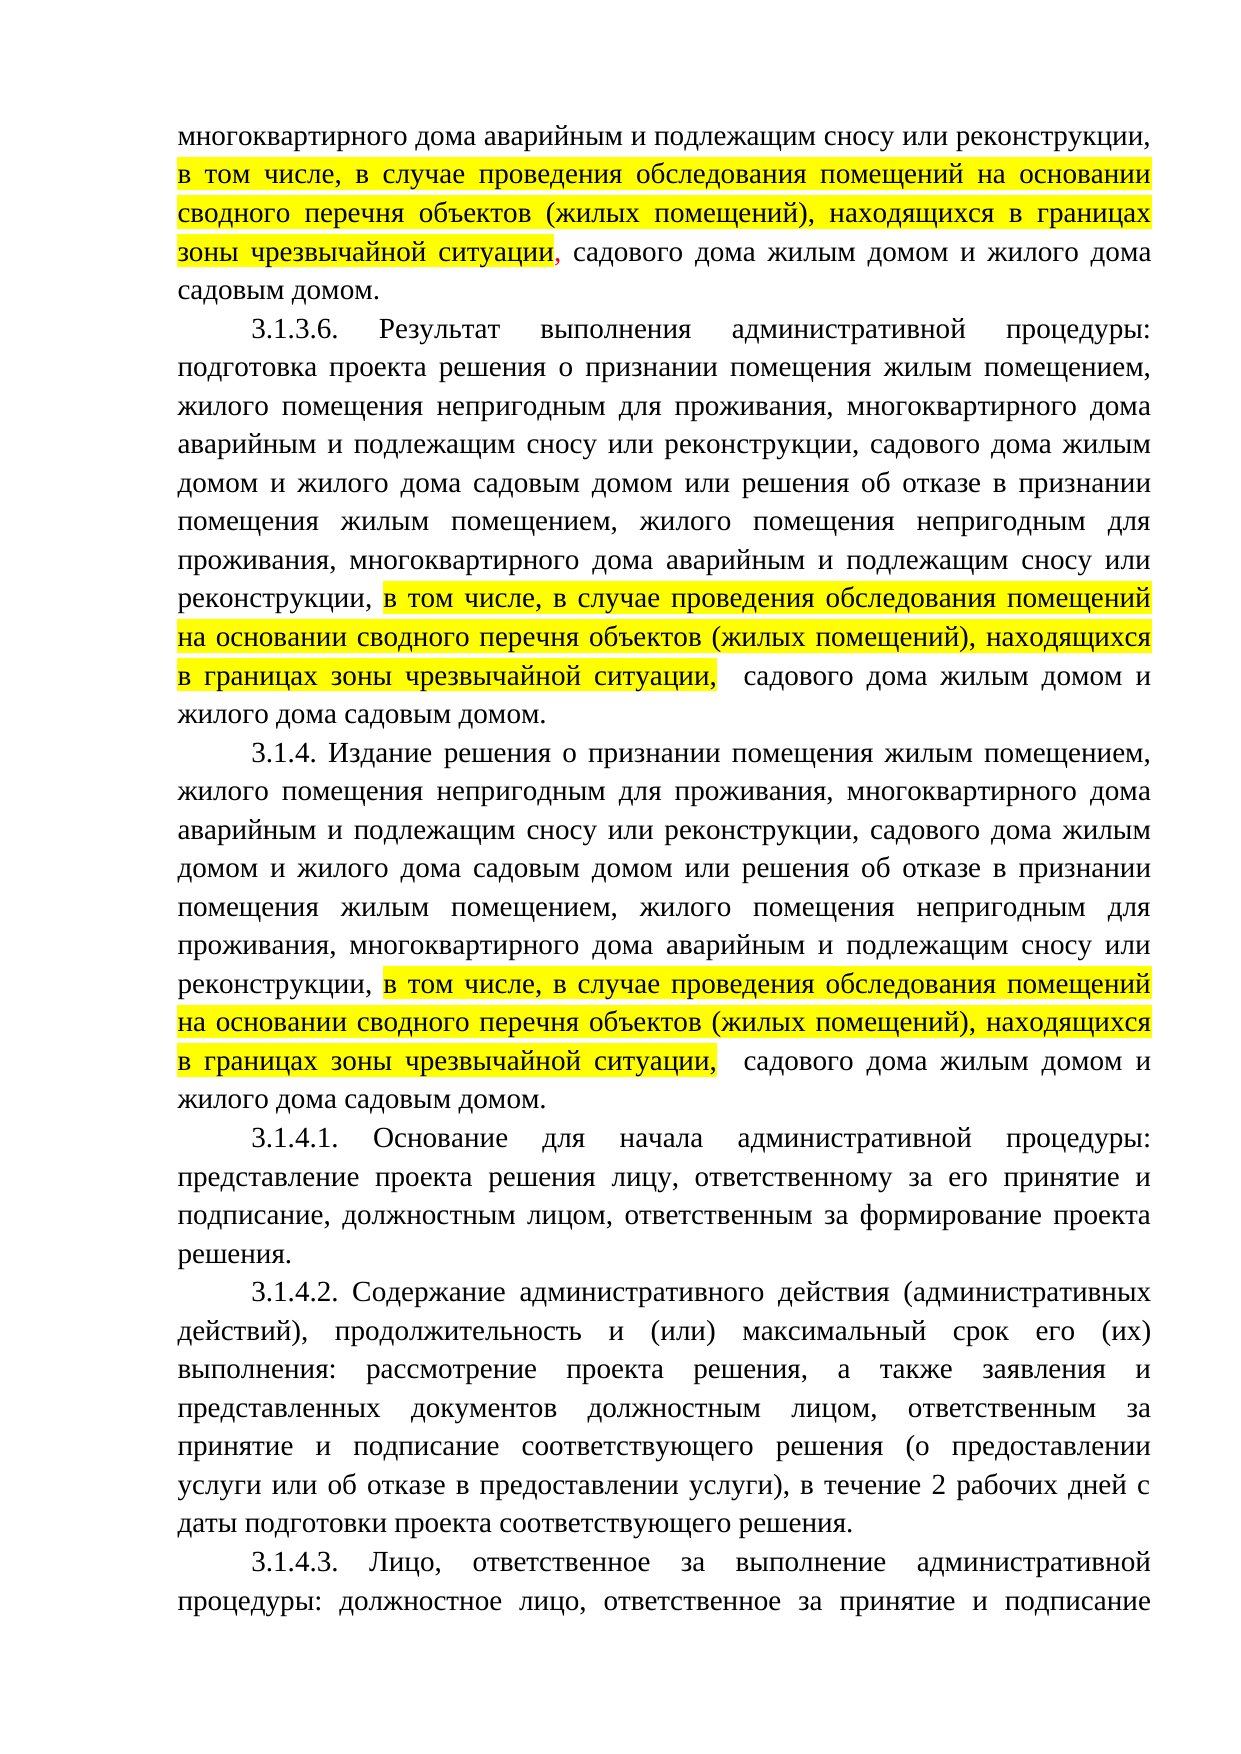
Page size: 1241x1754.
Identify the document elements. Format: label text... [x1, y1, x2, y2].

text 3.1.4.2. Содержание административного действия (административных действий), продолжительность и (или) максимальный срок его (их) выполнения: рассмотрение проекта решения, а также заявления и представленных документов должностным лицом, ответственным за принятие и подписание соответствующего решения (о предоставлении услуги или об отказе в предоставлении услуги), в течение 2 рабочих дней с даты подготовки проекта соответствующего решения. [177, 1274, 1152, 1539]
text 3.1.4. Издание решения о признании помещения жилым помещением, жилого помещения непригодным для проживания, многоквартирного дома аварийным и подлежащим сносу или реконструкции, садового дома жилым домом и жилого дома садовым домом или решения об отказе в признании помещения жилым помещением, жилого помещения непригодным для проживания, многоквартирного дома аварийным и подлежащим сносу или реконструкции, в том числе, в случае проведения обследования помещений на основании сводного перечня объектов (жилых помещений), находящихся в границах зоны чрезвычайной ситуации, садового дома жилым домом и жилого дома садовым домом. [177, 1038, 1152, 1115]
text 3.1.3.6. Результат выполнения административной процедуры: подготовка проекта решения о признании помещения жилым помещением, жилого помещения непригодным для проживания, многоквартирного дома аварийным и подлежащим сносу или реконструкции, садового дома жилым домом и жилого дома садовым домом или решения об отказе в признании помещения жилым помещением, жилого помещения непригодным для проживания, многоквартирного дома аварийным и подлежащим сносу или реконструкции, в том числе, в случае проведения обследования помещений на основании сводного перечня объектов (жилых помещений), находящихся в границах зоны чрезвычайной ситуации, садового дома жилым домом и жилого дома садовым домом. [177, 311, 1152, 619]
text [177, 1544, 1152, 1616]
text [177, 118, 1152, 157]
text 3.1.4.1. Основание для начала административной процедуры: представление проекта решения лицу, ответственному за его принятие и подписание, должностным лицом, ответственным за формирование проекта решения. [177, 1120, 1152, 1269]
text 3.1.4. Издание решения о признании помещения жилым помещением, жилого помещения непригодным для проживания, многоквартирного дома аварийным и подлежащим сносу или реконструкции, садового дома жилым домом и жилого дома садовым домом или решения об отказе в признании помещения жилым помещением, жилого помещения непригодным для проживания, многоквартирного дома аварийным и подлежащим сносу или реконструкции, в том числе, в случае проведения обследования помещений на основании сводного перечня объектов (жилых помещений), находящихся в границах зоны чрезвычайной ситуации, садового дома жилым домом и жилого дома садовым домом. [177, 735, 1152, 1005]
text 3.1.3.6. Результат выполнения административной процедуры: подготовка проекта решения о признании помещения жилым помещением, жилого помещения непригодным для проживания, многоквартирного дома аварийным и подлежащим сносу или реконструкции, садового дома жилым домом и жилого дома садовым домом или решения об отказе в признании помещения жилым помещением, жилого помещения непригодным для проживания, многоквартирного дома аварийным и подлежащим сносу или реконструкции, в том числе, в случае проведения обследования помещений на основании сводного перечня объектов (жилых помещений), находящихся в границах зоны чрезвычайной ситуации, садового дома жилым домом и жилого дома садовым домом. [177, 653, 1152, 730]
